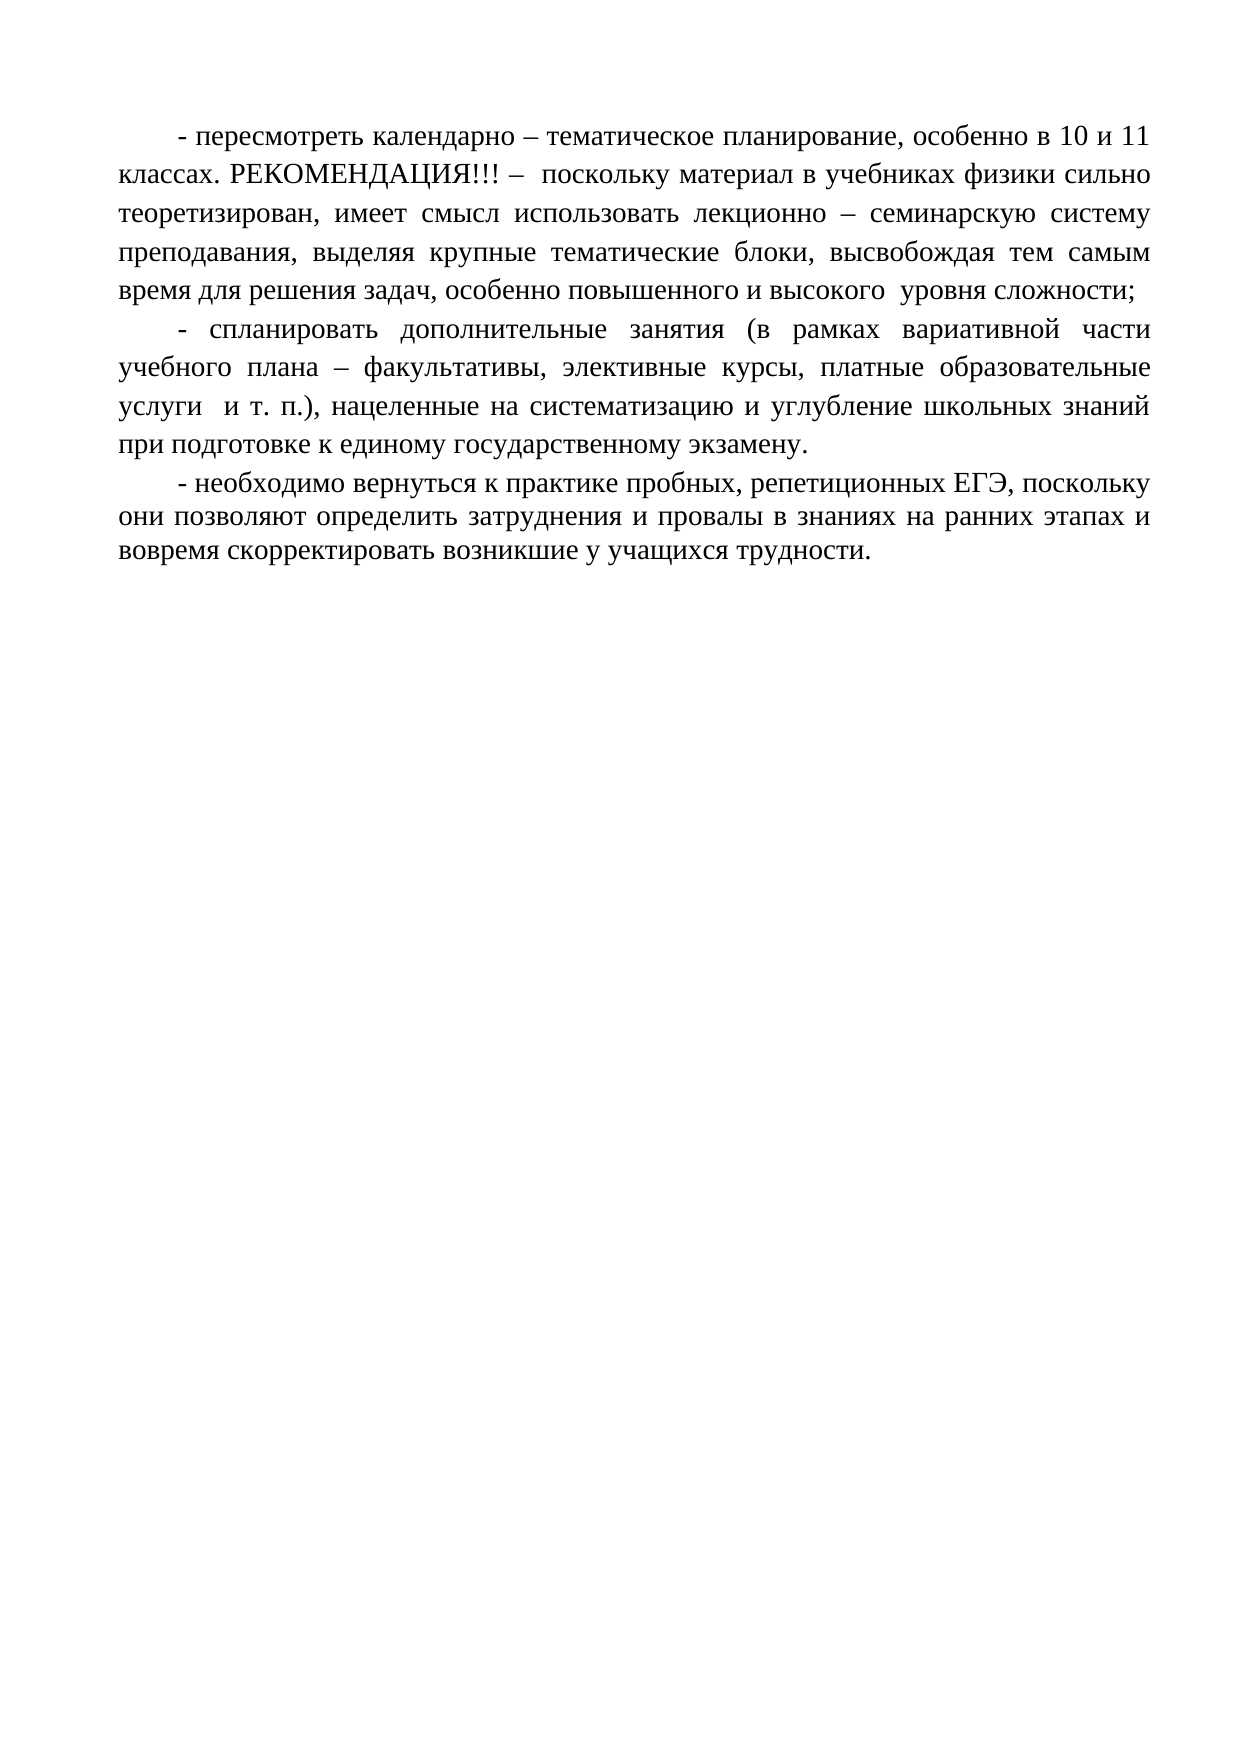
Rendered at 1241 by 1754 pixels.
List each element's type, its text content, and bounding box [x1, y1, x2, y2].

text - пересмотреть календарно – тематическое планирование, особенно в 10 и 11 классах. РЕКОМЕНДАЦИЯ!!! – поскольку материал в учебниках физики сильно теоретизирован, имеет смысл использовать лекционно – семинарскую систему преподавания, выделяя крупные тематические блоки, высвобождая тем самым время для решения задач, особенно повышенного и высокого уровня сложности; [118, 118, 1152, 306]
text - необходимо вернуться к практике пробных, репетиционных ЕГЭ, поскольку они позволяют определить затруднения и провалы в знаниях на ранних этапах и вовремя скорректировать возникшие у учащихся трудности. [118, 465, 1152, 566]
text - спланировать дополнительные занятия (в рамках вариативной части учебного плана – факультативы, элективные курсы, платные образовательные услуги и т. п.), нацеленные на систематизацию и углубление школьных знаний при подготовке к единому государственному экзамену. [118, 311, 1152, 460]
